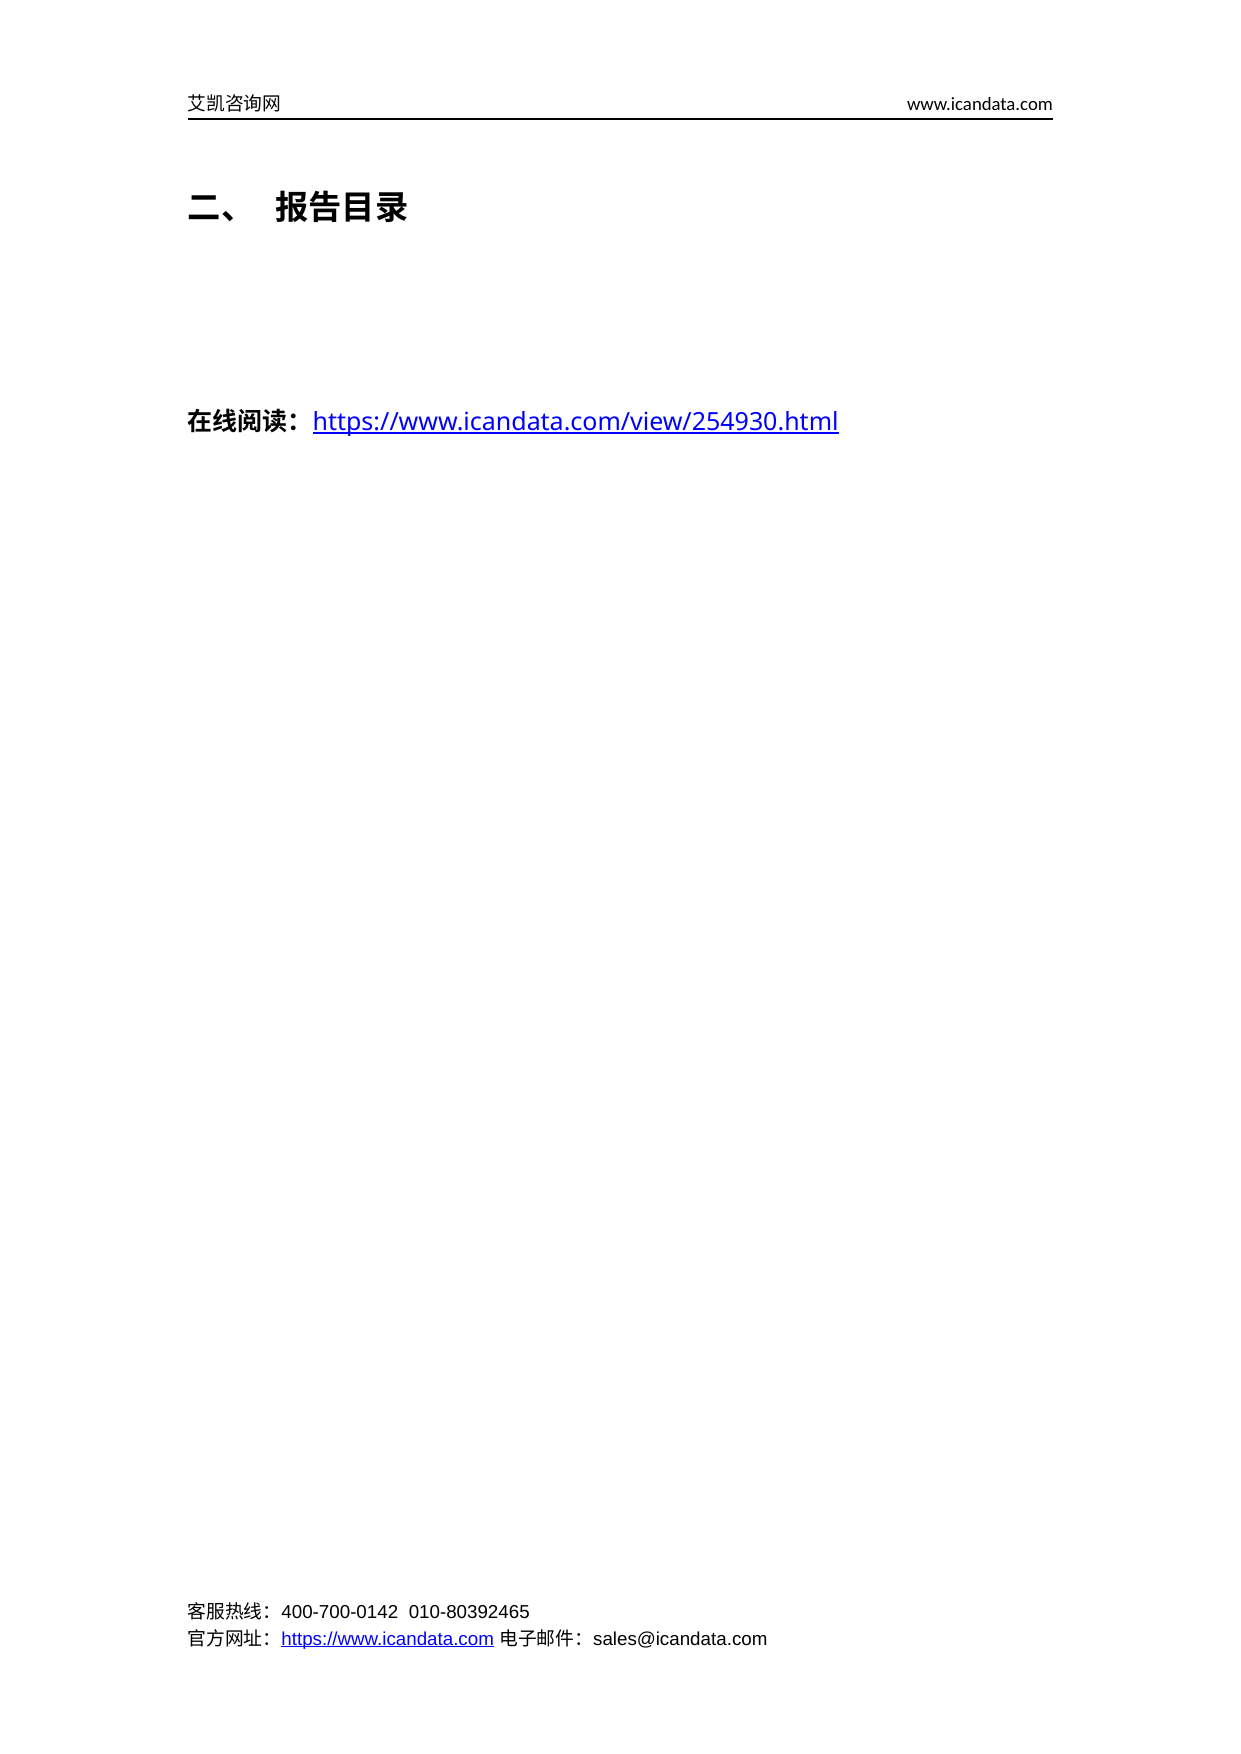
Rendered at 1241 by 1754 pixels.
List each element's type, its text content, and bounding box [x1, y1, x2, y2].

subtitle 报告目录 [187, 172, 1053, 237]
text 在线阅读：https://www.icandata.com/view/254930.html [187, 387, 1053, 452]
